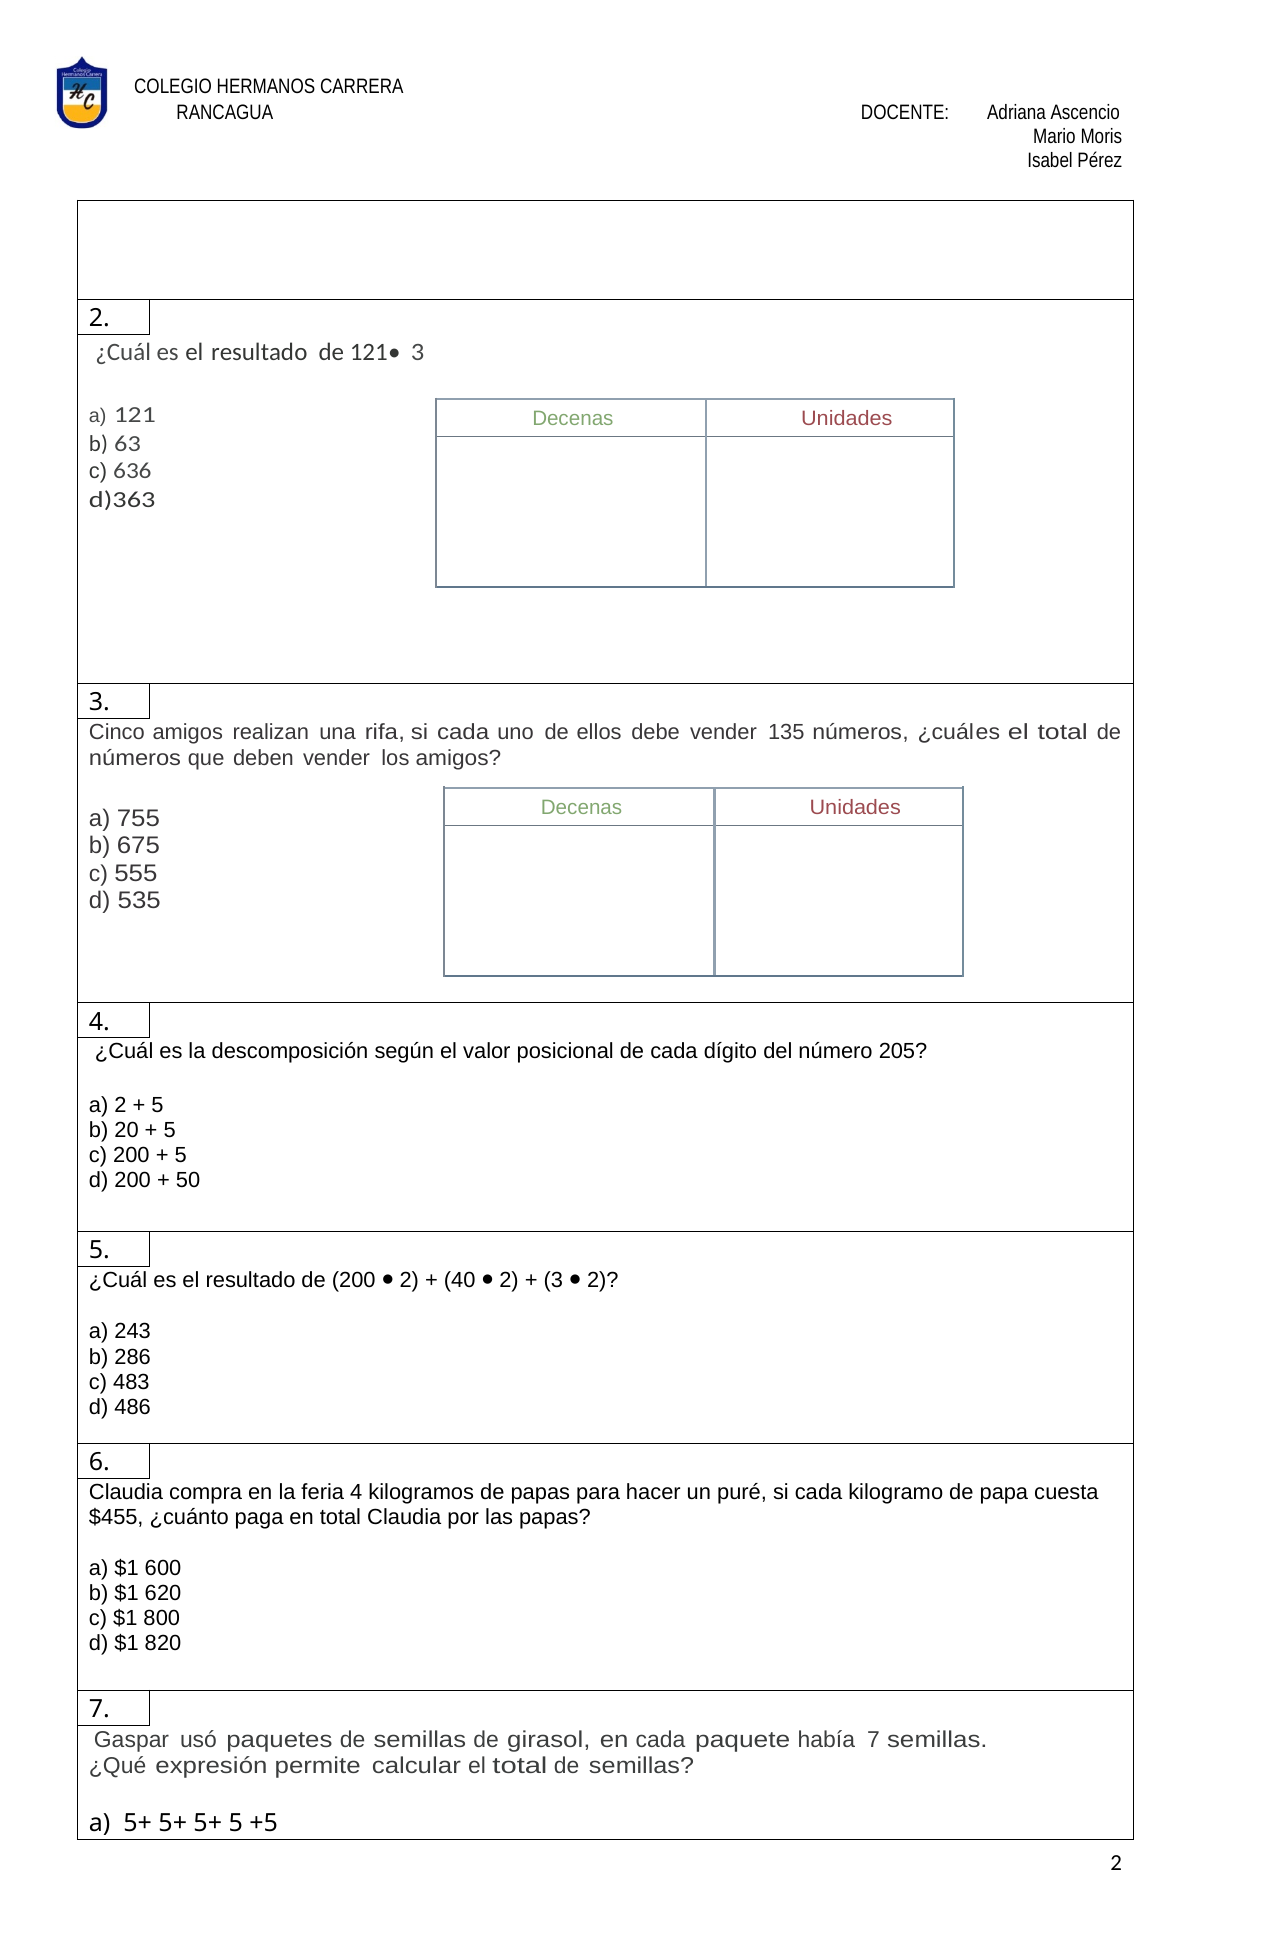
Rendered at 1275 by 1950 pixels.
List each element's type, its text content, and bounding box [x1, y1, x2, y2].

table_cell Claudia compra en la feria 4 kilogramos de papas para hacer un puré, si cada kilogramo de papa cuesta $455, ¿cuánto paga en total Claudia por las papas? a) $1 600 b) $1 620 c) $1 800 d) $1 820 [78, 1478, 1133, 1689]
table_cell ¿Cuál es el resultado de (200 ⦁ 2) + (40 ⦁ 2) + (3 ⦁ 2)? a) 243 b) 286 c) 483 d) 486 [78, 1266, 1133, 1443]
table_cell Cinco amigos realizan una rifa, si cada uno de ellos debe vender 135 números, ¿cuáles el total de números que deben vender los amigos? a) 755 b) 675 c) 555 d) 535 [78, 718, 1133, 1002]
table_cell 4. [78, 1003, 149, 1037]
table_cell [150, 684, 1133, 718]
table_cell 2. [78, 300, 149, 334]
picture [54, 56, 109, 129]
table_cell [150, 1691, 1133, 1725]
table_cell [150, 1003, 1133, 1037]
table_cell 7. [78, 1691, 149, 1725]
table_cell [78, 1725, 1133, 1839]
table_cell 6. [78, 1444, 149, 1478]
table_cell ¿Cuál es la descomposición según el valor posicional de cada dígito del número 205? a) 2 + 5 b) 20 + 5 c) 200 + 5 d) 200 + 50 [78, 1037, 1133, 1231]
table_cell [150, 1444, 1133, 1478]
table_cell [150, 1232, 1133, 1266]
table_cell 3. [78, 684, 149, 718]
table_cell [150, 300, 1133, 334]
table_cell ¿Cuál es el resultado de 121• 3 a) 121 b) 63 c) 636 d)363 [78, 334, 1133, 683]
table_cell 5. [78, 1232, 149, 1266]
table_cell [78, 201, 1133, 299]
